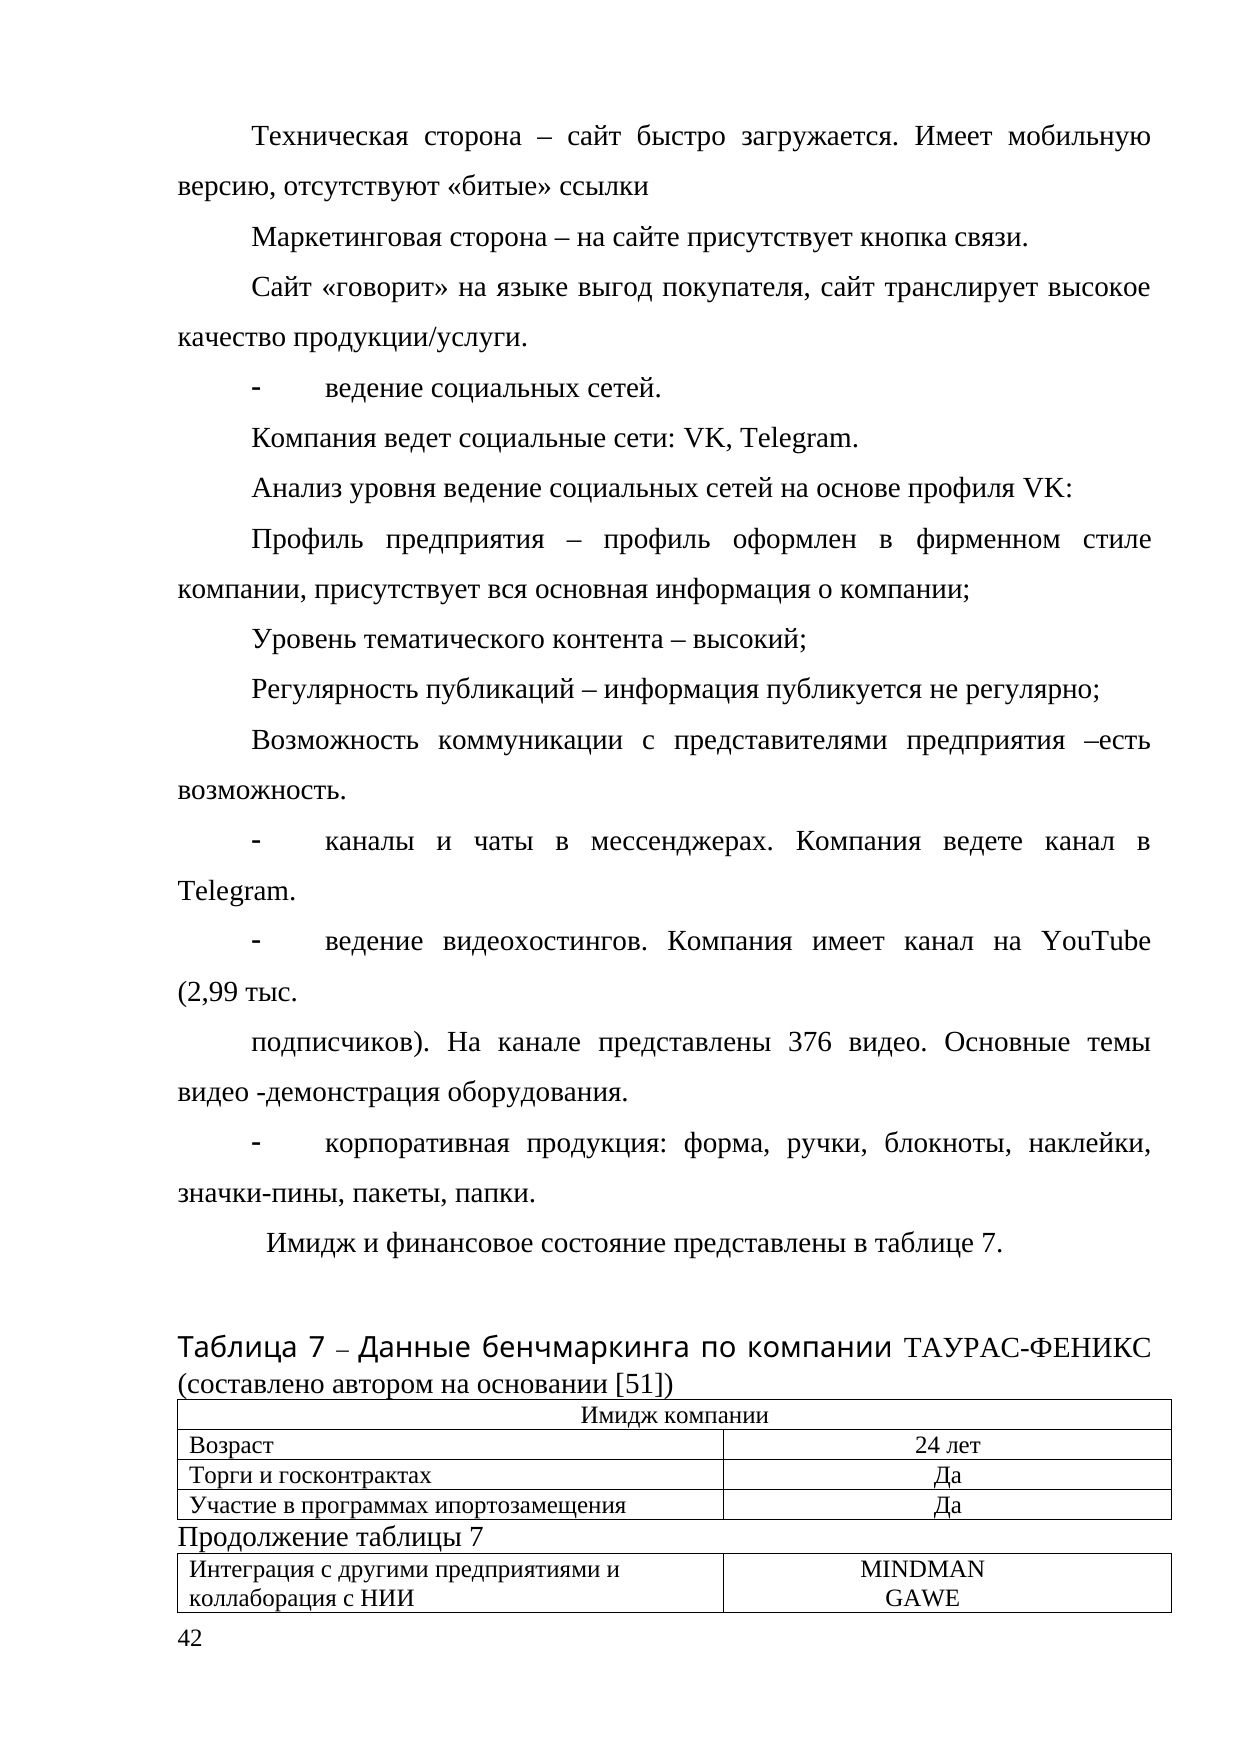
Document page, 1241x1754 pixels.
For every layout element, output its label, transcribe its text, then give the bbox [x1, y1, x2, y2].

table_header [178, 1554, 723, 1612]
list Анализ уровня ведение социальных сетей на основе профиля VK: [177, 470, 1152, 504]
list Компания ведет социальные сети: VK, Telegram. [177, 420, 1152, 454]
table_cell Участие в программах ипортозамещения [178, 1490, 723, 1518]
list Возможность коммуникации с представителями предприятия –есть возможность. [177, 722, 1152, 806]
list ведение видеохостингов. Компания имеет канал на YouTube (2,99 тыс. [177, 923, 1152, 1007]
list Регулярность публикаций – информация публикуется не регулярно; [177, 672, 1152, 705]
text Техническая сторона – сайт быстро загружается. Имеет мобильную версию, отсутствуют «битые» ссылки [177, 118, 1152, 202]
table_cell 24 лет [724, 1430, 1171, 1459]
list ведение социальных сетей. [177, 370, 1152, 403]
list корпоративная продукция: форма, ручки, блокноты, наклейки, значки-пины, пакеты, папки. [177, 1125, 1152, 1209]
text Маркетинговая сторона – на сайте присутствует кнопка связи. [177, 219, 1152, 252]
table_header Имидж компании [178, 1400, 1171, 1429]
text подписчиков). На канале представлены 376 видео. Основные темы видео -демонстрация оборудования. [177, 1024, 1152, 1108]
text Таблица 7 – Данные бенчмаркинга по компании ТАУРАС-ФЕНИКС (составлено автором на основании [51]) [177, 1326, 1152, 1399]
list каналы и чаты в мессенджерах. Компания ведете канал в Telegram. [177, 823, 1152, 907]
text Имидж и финансовое состояние представлены в таблице 7. [177, 1225, 1152, 1259]
table_cell Да [724, 1460, 1171, 1489]
text Продолжение таблицы 7 [177, 1520, 1152, 1553]
table_cell Торги и госконтрактах [178, 1460, 723, 1489]
table_cell Да [724, 1490, 1171, 1518]
list Профиль предприятия – профиль оформлен в фирменном стиле компании, присутствует вся основная информация о компании; [177, 521, 1152, 604]
text Сайт «говорит» на языке выгод покупателя, сайт транслирует высокое качество продукции/услуги. [177, 269, 1152, 353]
list Уровень тематического контента – высокий; [177, 621, 1152, 655]
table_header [724, 1554, 1171, 1612]
table_cell Возраст [178, 1430, 723, 1459]
